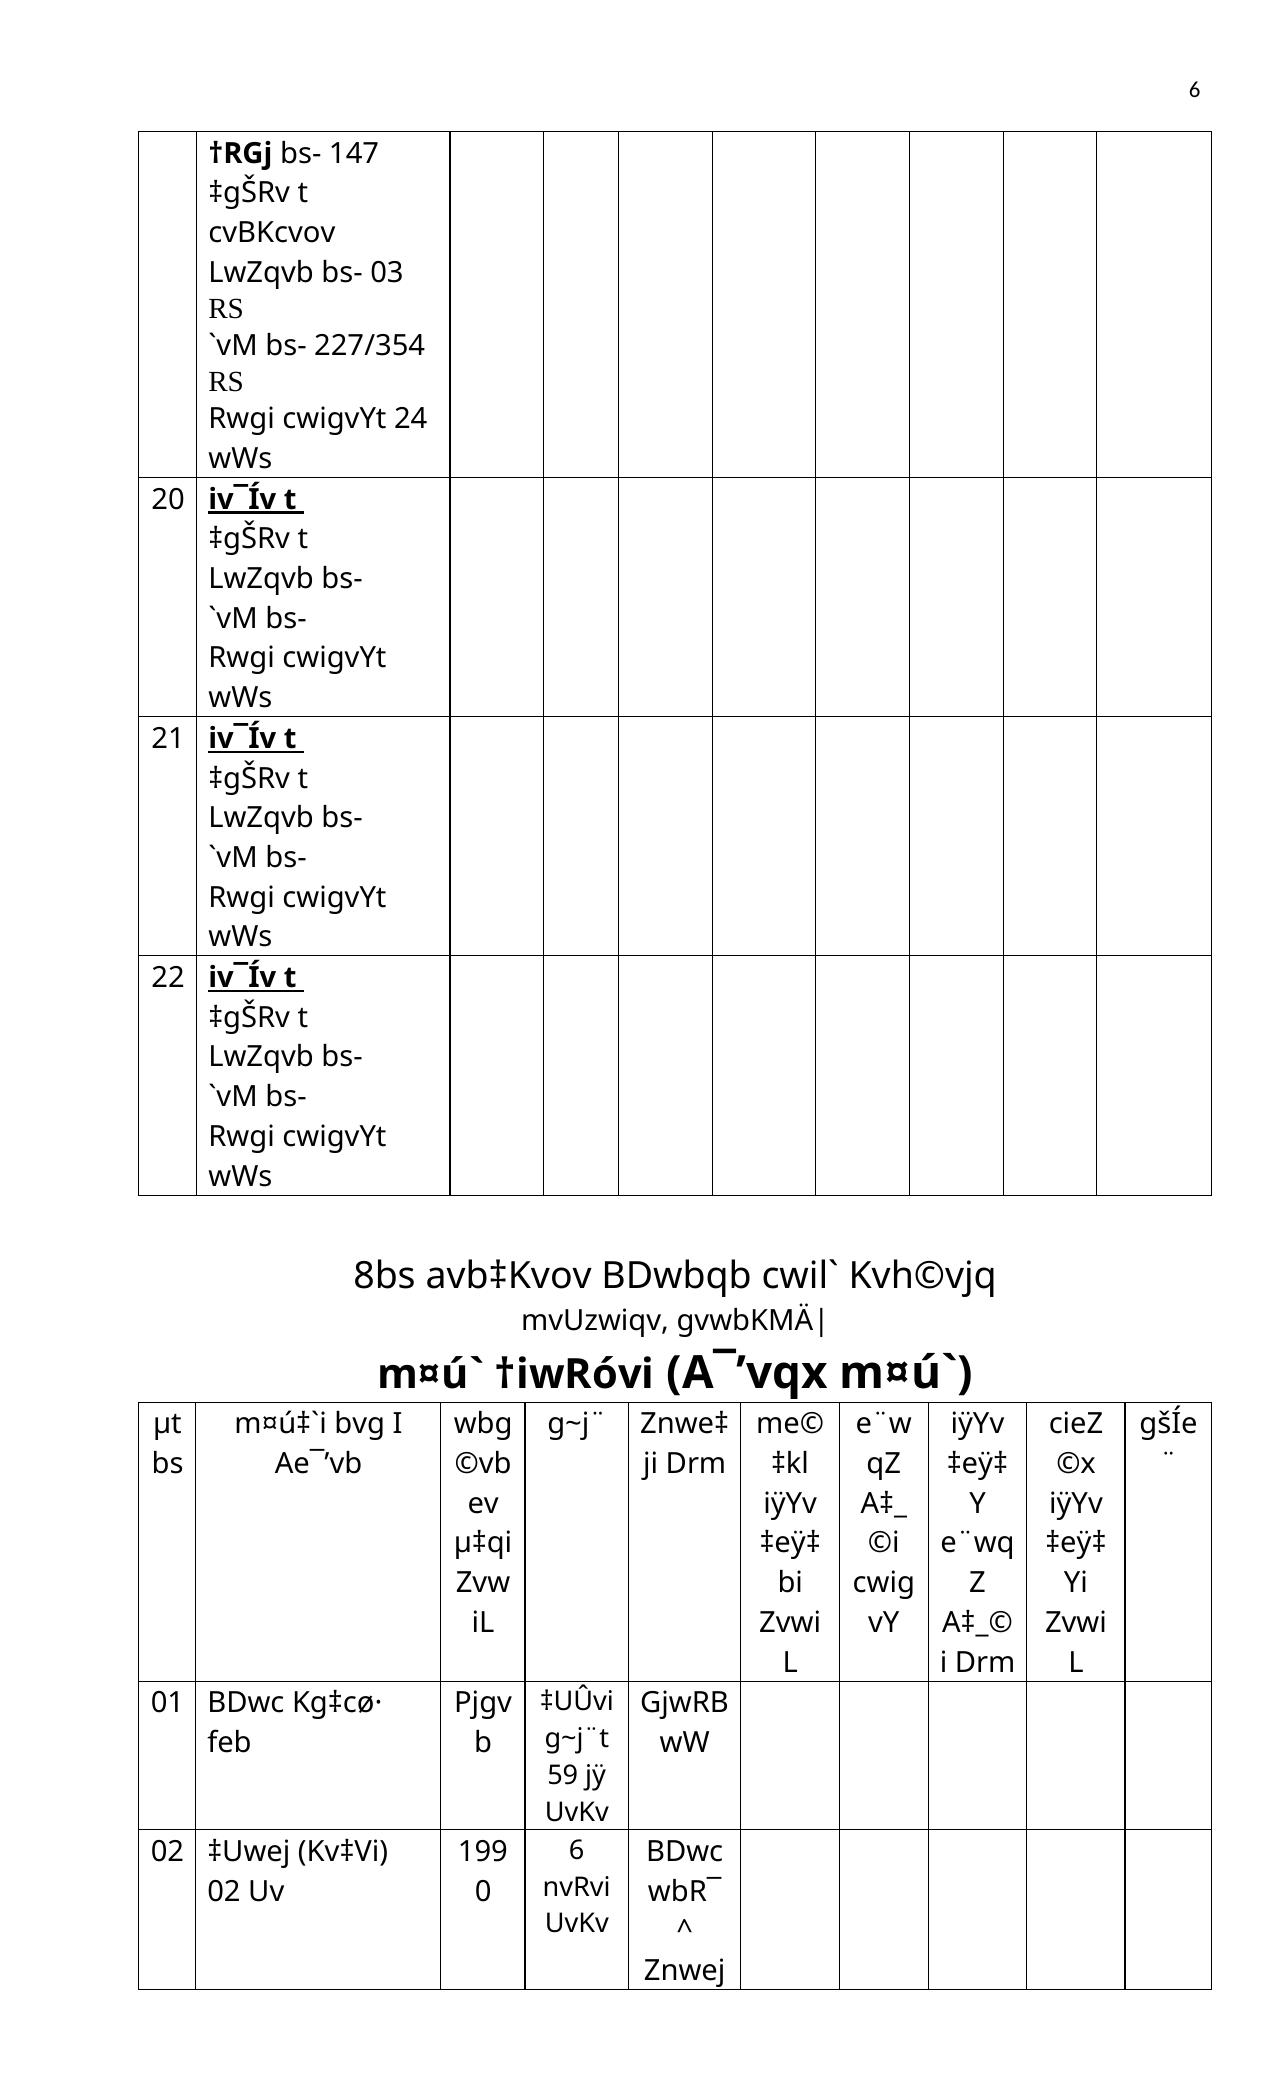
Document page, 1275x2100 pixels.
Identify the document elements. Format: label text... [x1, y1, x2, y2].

table_cell [1004, 132, 1096, 477]
table_cell [451, 717, 543, 955]
table_cell ‡Uwej (Kv‡Vi) 02 Uv [196, 1830, 440, 1989]
table_cell [451, 132, 543, 477]
table_cell Pjgvb [441, 1682, 524, 1829]
table_cell BDwc wbR¯^ Znwej [629, 1830, 740, 1989]
table_cell [1004, 717, 1096, 955]
table_cell [1004, 956, 1096, 1194]
table_cell [1027, 1682, 1124, 1829]
table_cell iv¯Ív t ‡gŠRv t LwZqvb bs- `vM bs- Rwgi cwigvYt wWs [197, 478, 449, 716]
table_cell [816, 717, 909, 955]
table_cell [1097, 478, 1211, 716]
table_cell [619, 717, 712, 955]
table_cell [713, 478, 815, 716]
table_cell [741, 1830, 839, 1989]
text 8bs avb‡Kvov BDwbqb cwil` Kvh©vjq [150, 1248, 1200, 1299]
table_cell [910, 478, 1003, 716]
table_cell [1097, 956, 1211, 1194]
table_cell [451, 956, 543, 1194]
table_cell [1097, 132, 1211, 477]
table_cell iv¯Ív t ‡gŠRv t LwZqvb bs- `vM bs- Rwgi cwigvYt wWs [197, 717, 449, 955]
table_cell 02 [139, 1830, 195, 1989]
table_cell 21 [139, 717, 196, 955]
table_cell [840, 1682, 928, 1829]
table_header m¤ú‡`i bvg I Ae¯’vb [196, 1403, 440, 1681]
table_cell [544, 478, 618, 716]
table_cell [197, 132, 449, 477]
table_header Znwe‡ji Drm [629, 1403, 740, 1681]
table_cell [713, 717, 815, 955]
table_header µt bs [139, 1403, 195, 1681]
table_cell [741, 1682, 839, 1829]
table_cell [619, 956, 712, 1194]
table_cell [544, 956, 618, 1194]
table_cell [929, 1830, 1026, 1989]
table_cell [910, 956, 1003, 1194]
table_cell [816, 478, 909, 716]
text mvUzwiqv, gvwbKMÄ| [150, 1299, 1200, 1339]
table_cell [1097, 717, 1211, 955]
table_cell [910, 717, 1003, 955]
table_cell [1027, 1830, 1124, 1989]
table_header me©‡kl iÿYv ‡eÿ‡bi ZvwiL [741, 1403, 839, 1681]
table_cell 20 [139, 478, 196, 716]
table_cell [910, 132, 1003, 477]
table_cell [544, 132, 618, 477]
table_cell iv¯Ív t ‡gŠRv t LwZqvb bs- `vM bs- Rwgi cwigvYt wWs [197, 956, 449, 1194]
table_header e¨wqZ A‡_©i cwigvY [840, 1403, 928, 1681]
table_cell [816, 132, 909, 477]
table_cell 01 [139, 1682, 195, 1829]
table_cell BDwc Kg‡cø· feb [196, 1682, 440, 1829]
table_cell [713, 132, 815, 477]
table_cell ‡UÛvi g~j¨t 59 jÿ UvKv [526, 1682, 628, 1829]
table_header g~j¨ [526, 1403, 628, 1681]
table_cell [929, 1682, 1026, 1829]
table_cell [619, 478, 712, 716]
text m¤ú` †iwRóvi (A¯’vqx m¤ú`) [150, 1339, 1200, 1402]
table_cell 22 [139, 956, 196, 1194]
table_cell 6 nvRvi UvKv [526, 1830, 628, 1989]
table_cell [816, 956, 909, 1194]
table_cell [713, 956, 815, 1194]
table_cell [1126, 1830, 1211, 1989]
table_cell [544, 717, 618, 955]
table_cell [840, 1830, 928, 1989]
table_cell [619, 132, 712, 477]
table_cell [451, 478, 543, 716]
table_cell [1126, 1682, 1211, 1829]
table_cell 1990 [441, 1830, 524, 1989]
table_header gšÍe¨ [1126, 1403, 1211, 1681]
table_cell 19 [139, 132, 196, 477]
table_header iÿYv ‡eÿ‡Y e¨wqZ A‡_©i Drm [929, 1403, 1026, 1681]
table_cell [1004, 478, 1096, 716]
table_cell GjwRBwW [629, 1682, 740, 1829]
table_header cieZ©x iÿYv ‡eÿ‡Yi ZvwiL [1027, 1403, 1124, 1681]
table_header wbg©vb ev µ‡qi ZvwiL [441, 1403, 524, 1681]
